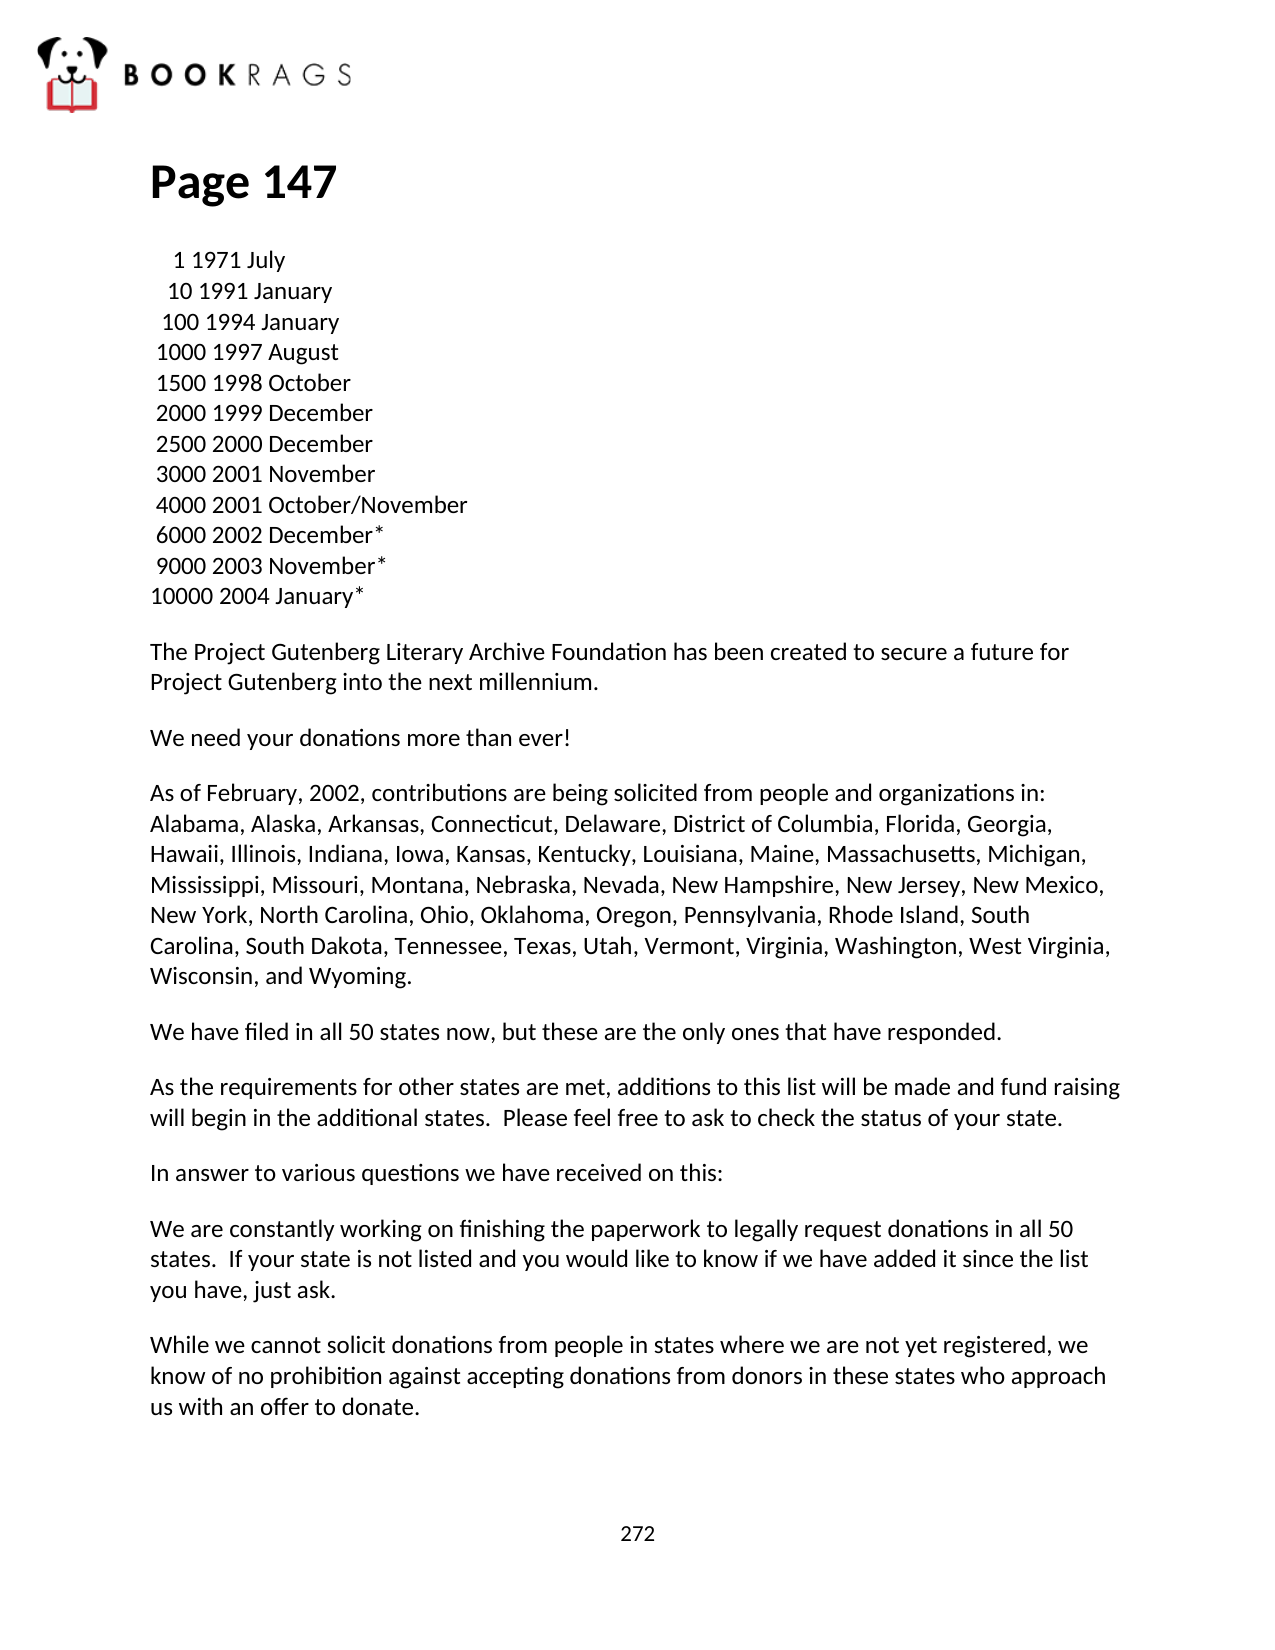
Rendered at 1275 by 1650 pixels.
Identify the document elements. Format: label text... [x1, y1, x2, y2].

text We need your donations more than ever! [150, 722, 1125, 752]
text As the requirements for other states are met, additions to this list will be made and fund raising will begin in the additional states. Please feel free to ask to check the status of your state. [150, 1072, 1125, 1133]
text We have filed in all 50 states now, but these are the only ones that have responded. [150, 1016, 1125, 1047]
text We are constantly working on finishing the paperwork to legally request donations in all 50 states. If your state is not listed and you would like to know if we have added it since the list you have, just ask. [150, 1213, 1125, 1305]
text Page 147 [150, 150, 1125, 211]
picture [37, 37, 351, 113]
text In answer to various questions we have received on this: [150, 1158, 1125, 1188]
text While we cannot solicit donations from people in states where we are not yet registered, we know of no prohibition against accepting donations from donors in these states who approach us with an offer to donate. [150, 1330, 1125, 1421]
text The Project Gutenberg Literary Archive Foundation has been created to secure a future for Project Gutenberg into the next millennium. [150, 636, 1125, 697]
text As of February, 2002, contributions are being solicited from people and organizations in: Alabama, Alaska, Arkansas, Connecticut, Delaware, District of Columbia, Florida, Georgia, Hawaii, Illinois, Indiana, Iowa, Kansas, Kentucky, Louisiana, Maine, Massachusetts, Michigan, Mississippi, Missouri, Montana, Nebraska, Nevada, New Hampshire, New Jersey, New Mexico, New York, North Carolina, Ohio, Oklahoma, Oregon, Pennsylvania, Rhode Island, South Carolina, South Dakota, Tennessee, Texas, Utah, Vermont, Virginia, Washington, West Virginia, Wisconsin, and Wyoming. [150, 777, 1125, 991]
text 1 1971 July 10 1991 January 100 1994 January 1000 1997 August 1500 1998 October 2000 1999 December 2500 2000 December 3000 2001 November 4000 2001 October/November 6000 2002 December* 9000 2003 November* 10000 2004 January* [150, 244, 1125, 611]
